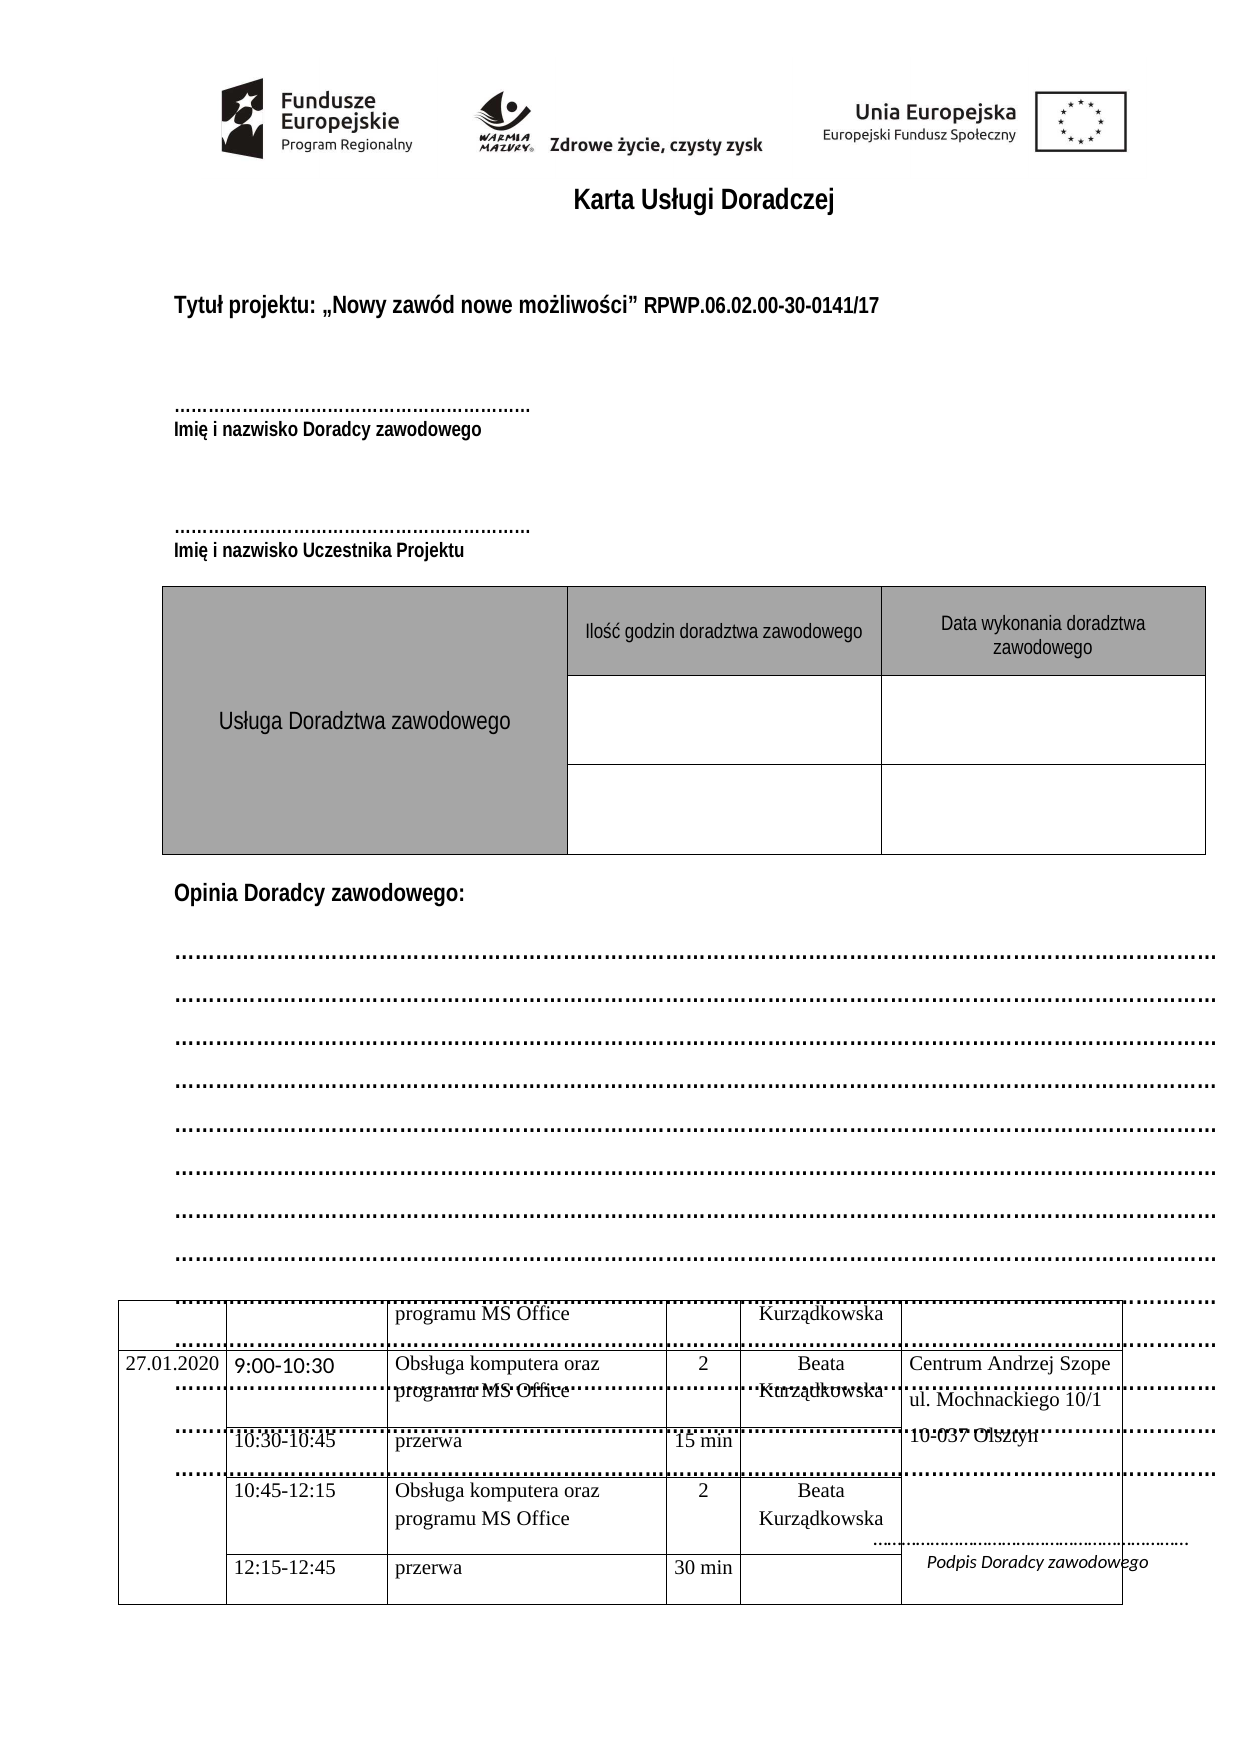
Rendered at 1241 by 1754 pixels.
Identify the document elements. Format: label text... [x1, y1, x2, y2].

table_cell 10:45-12:15 [227, 1478, 387, 1554]
table_cell przerwa [388, 1428, 666, 1477]
table_cell 2 [667, 1301, 740, 1350]
table_cell Obsługa komputera oraz programu MS Office [388, 1301, 666, 1350]
table_cell [741, 1428, 901, 1477]
table_cell Beata Kurządkowska [741, 1351, 901, 1427]
table_cell 30 min [667, 1555, 740, 1604]
table_cell 2 [667, 1351, 740, 1427]
table_cell 2 [667, 1478, 740, 1554]
table_cell [227, 1351, 387, 1427]
table_cell Centrum Andrzej Szope ul. Mochnackiego 10/1 10-037 Olsztyn [902, 1351, 1122, 1604]
table_cell 15 min [667, 1428, 740, 1477]
picture [201, 57, 1147, 179]
table_cell Beata Kurządkowska [741, 1478, 901, 1554]
table_cell [741, 1555, 901, 1604]
table_cell Obsługa komputera oraz programu MS Office [388, 1478, 666, 1554]
table_cell 14:30-16:00 [227, 1301, 387, 1350]
table_cell Beata Kurządkowska [741, 1301, 901, 1350]
table_cell przerwa [388, 1555, 666, 1604]
table_cell 12:15-12:45 [227, 1555, 387, 1604]
table_cell 27.01.2020 [119, 1351, 226, 1604]
table_cell Obsługa komputera oraz programu MS Office [388, 1351, 666, 1427]
table_cell 10:30-10:45 [227, 1428, 387, 1477]
